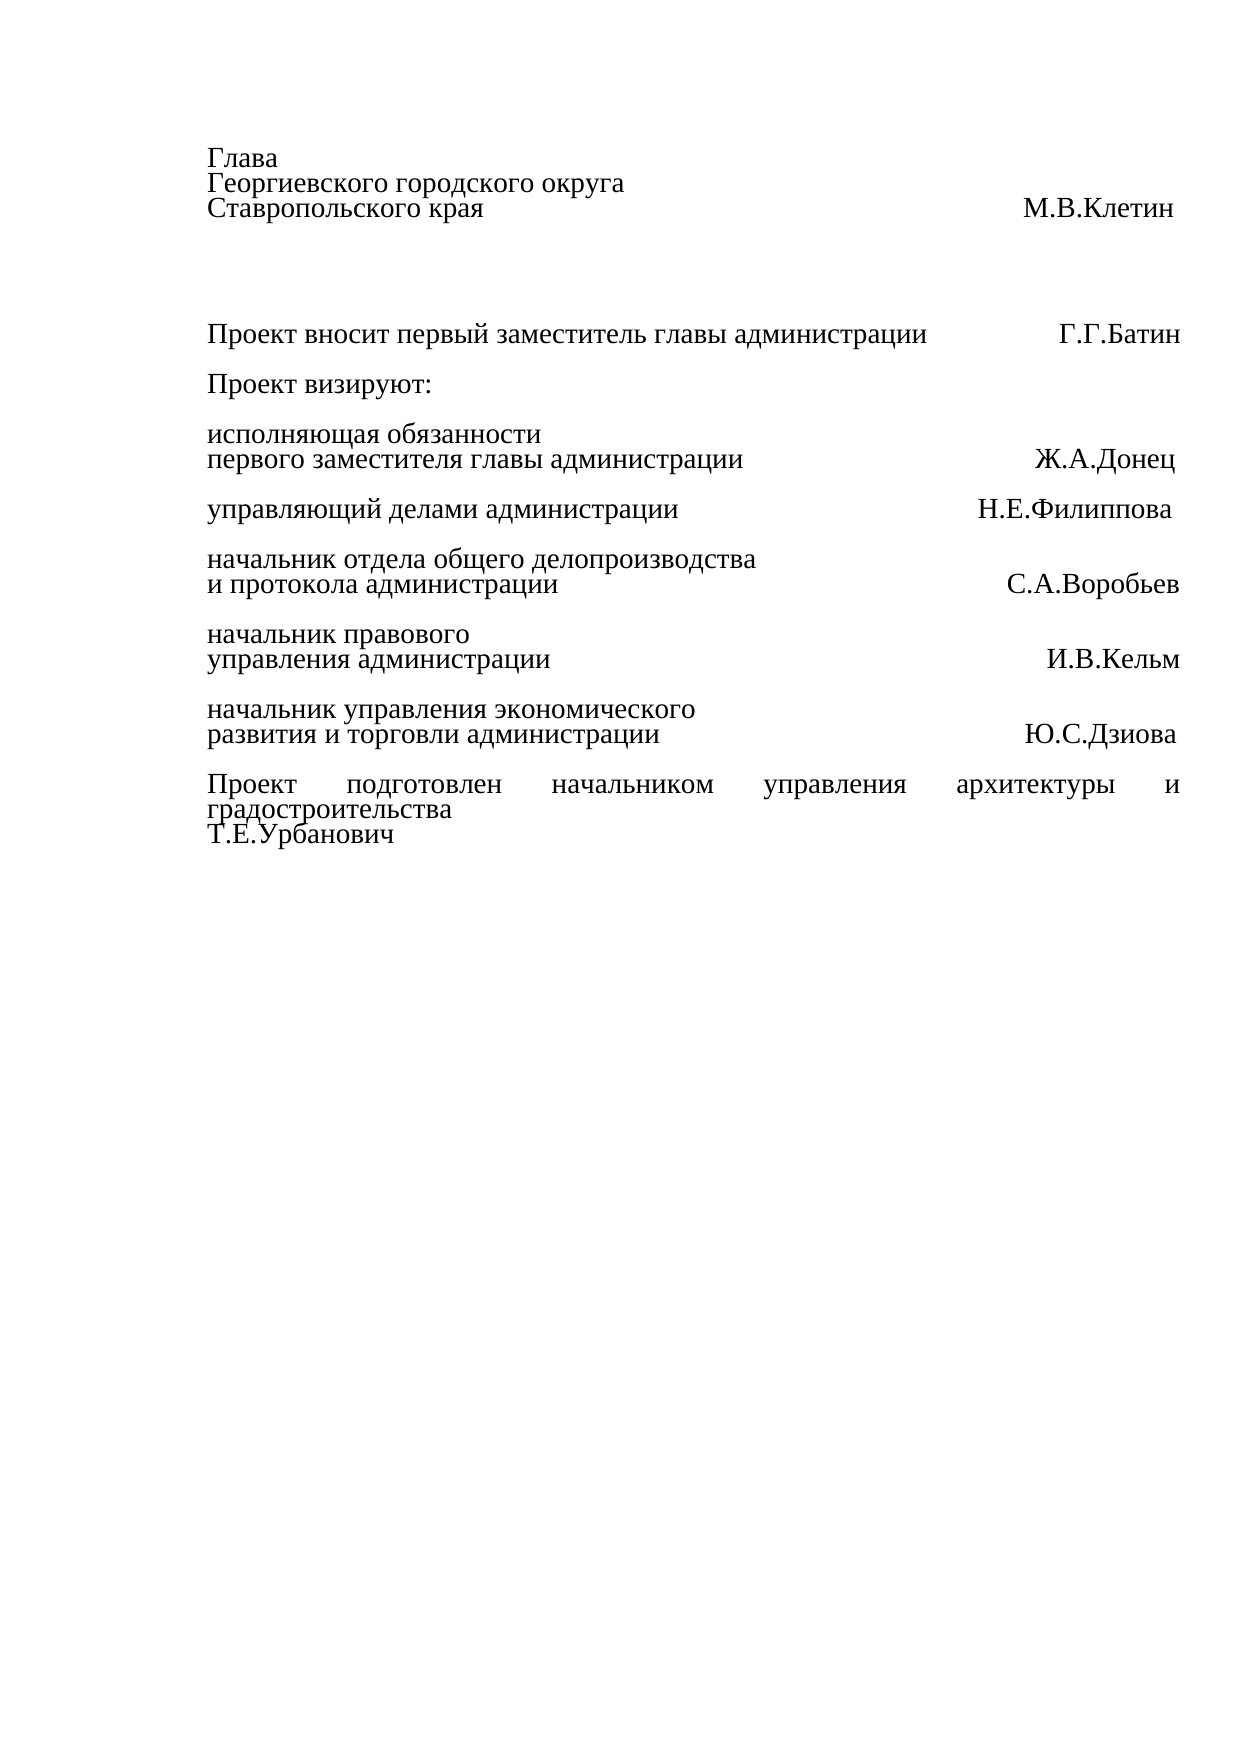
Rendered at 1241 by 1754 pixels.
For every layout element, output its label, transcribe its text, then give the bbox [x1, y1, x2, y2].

text начальник управления экономического [207, 698, 1181, 723]
text и протокола администрации С.А.Воробьев [207, 573, 1181, 598]
text Проект визируют: [207, 373, 1181, 398]
text Ставропольского края М.В.Клетин [207, 198, 1181, 223]
text Проект вносит первый заместитель главы администрации Г.Г.Батин [207, 323, 1181, 348]
text управления администрации И.В.Кельм [207, 648, 1181, 673]
text развития и торговли администрации Ю.С.Дзиова [207, 723, 1181, 748]
text начальник правового [207, 623, 1181, 648]
text Георгиевского городского округа [207, 173, 1181, 198]
text первого заместителя главы администрации Ж.А.Донец [207, 448, 1181, 473]
text Проект подготовлен начальником управления архитектуры и градостроительства Т.Е.Урбанович [207, 773, 1181, 848]
text исполняющая обязанности [207, 423, 1181, 448]
text Глава [207, 148, 1181, 173]
text начальник отдела общего делопроизводства [207, 548, 1181, 573]
text управляющий делами администрации Н.Е.Филиппова [207, 498, 1181, 523]
